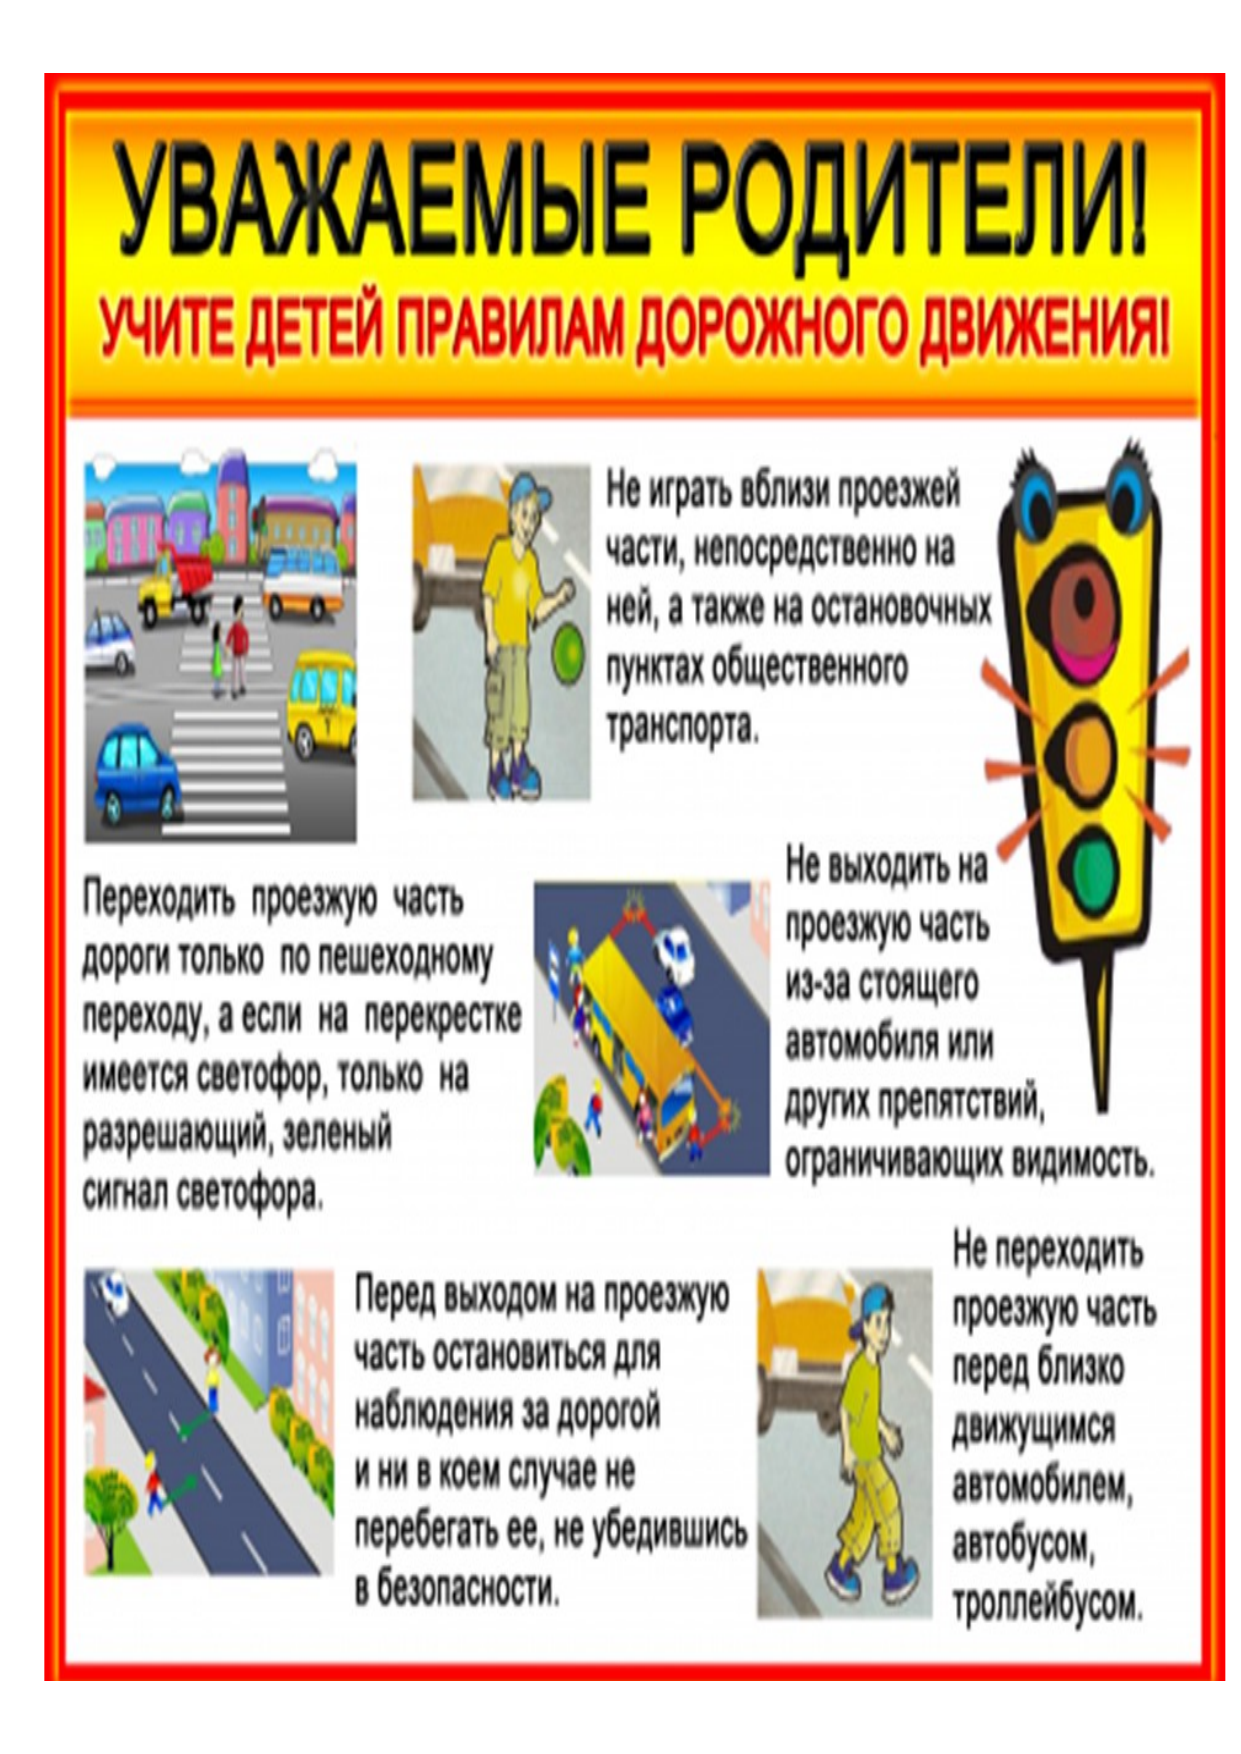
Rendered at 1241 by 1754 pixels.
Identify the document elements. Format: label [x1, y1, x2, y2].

picture [44, 73, 1226, 1681]
